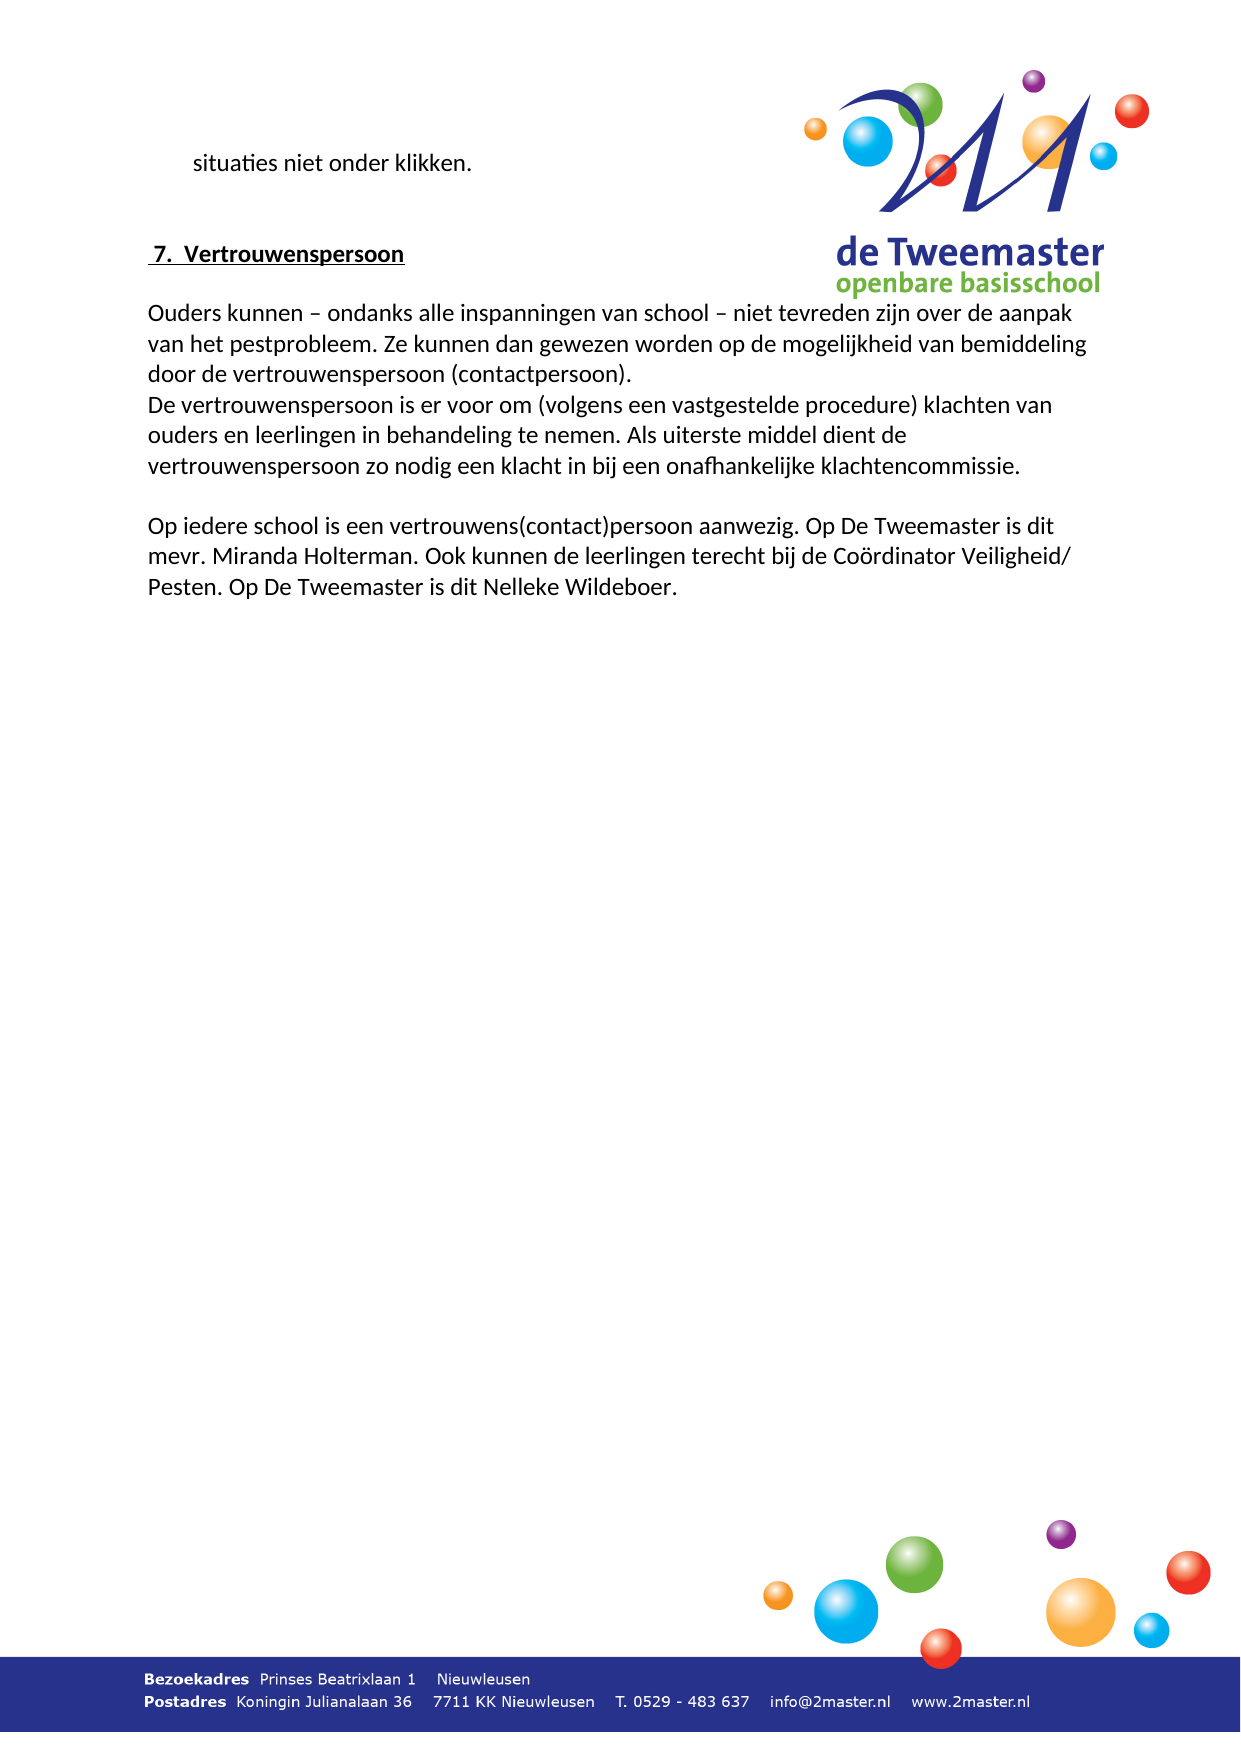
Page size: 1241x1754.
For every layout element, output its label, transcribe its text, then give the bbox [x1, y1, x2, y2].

picture [0, 1497, 1241, 1732]
text Ouders kunnen – ondanks alle inspanningen van school – niet tevreden zijn over de aanpak van het pestprobleem. Ze kunnen dan gewezen worden op de mogelijkheid van bemiddeling door de vertrouwenspersoon (contactpersoon). De vertrouwenspersoon is er voor om (volgens een vastgestelde procedure) klachten van ouders en leerlingen in behandeling te nemen. Als uiterste middel dient de vertrouwenspersoon zo nodig een klacht in bij een onafhankelijke klachtencommissie. [148, 297, 1093, 481]
picture [785, 0, 1241, 316]
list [148, 148, 1093, 178]
text 7. Vertrouwenspersoon [148, 238, 1093, 268]
text Op iedere school is een vertrouwens(contact)persoon aanwezig. Op De Tweemaster is dit mevr. Miranda Holterman. Ook kunnen de leerlingen terecht bij de Coördinator Veiligheid/ Pesten. Op De Tweemaster is dit Nelleke Wildeboer. [148, 510, 1093, 601]
